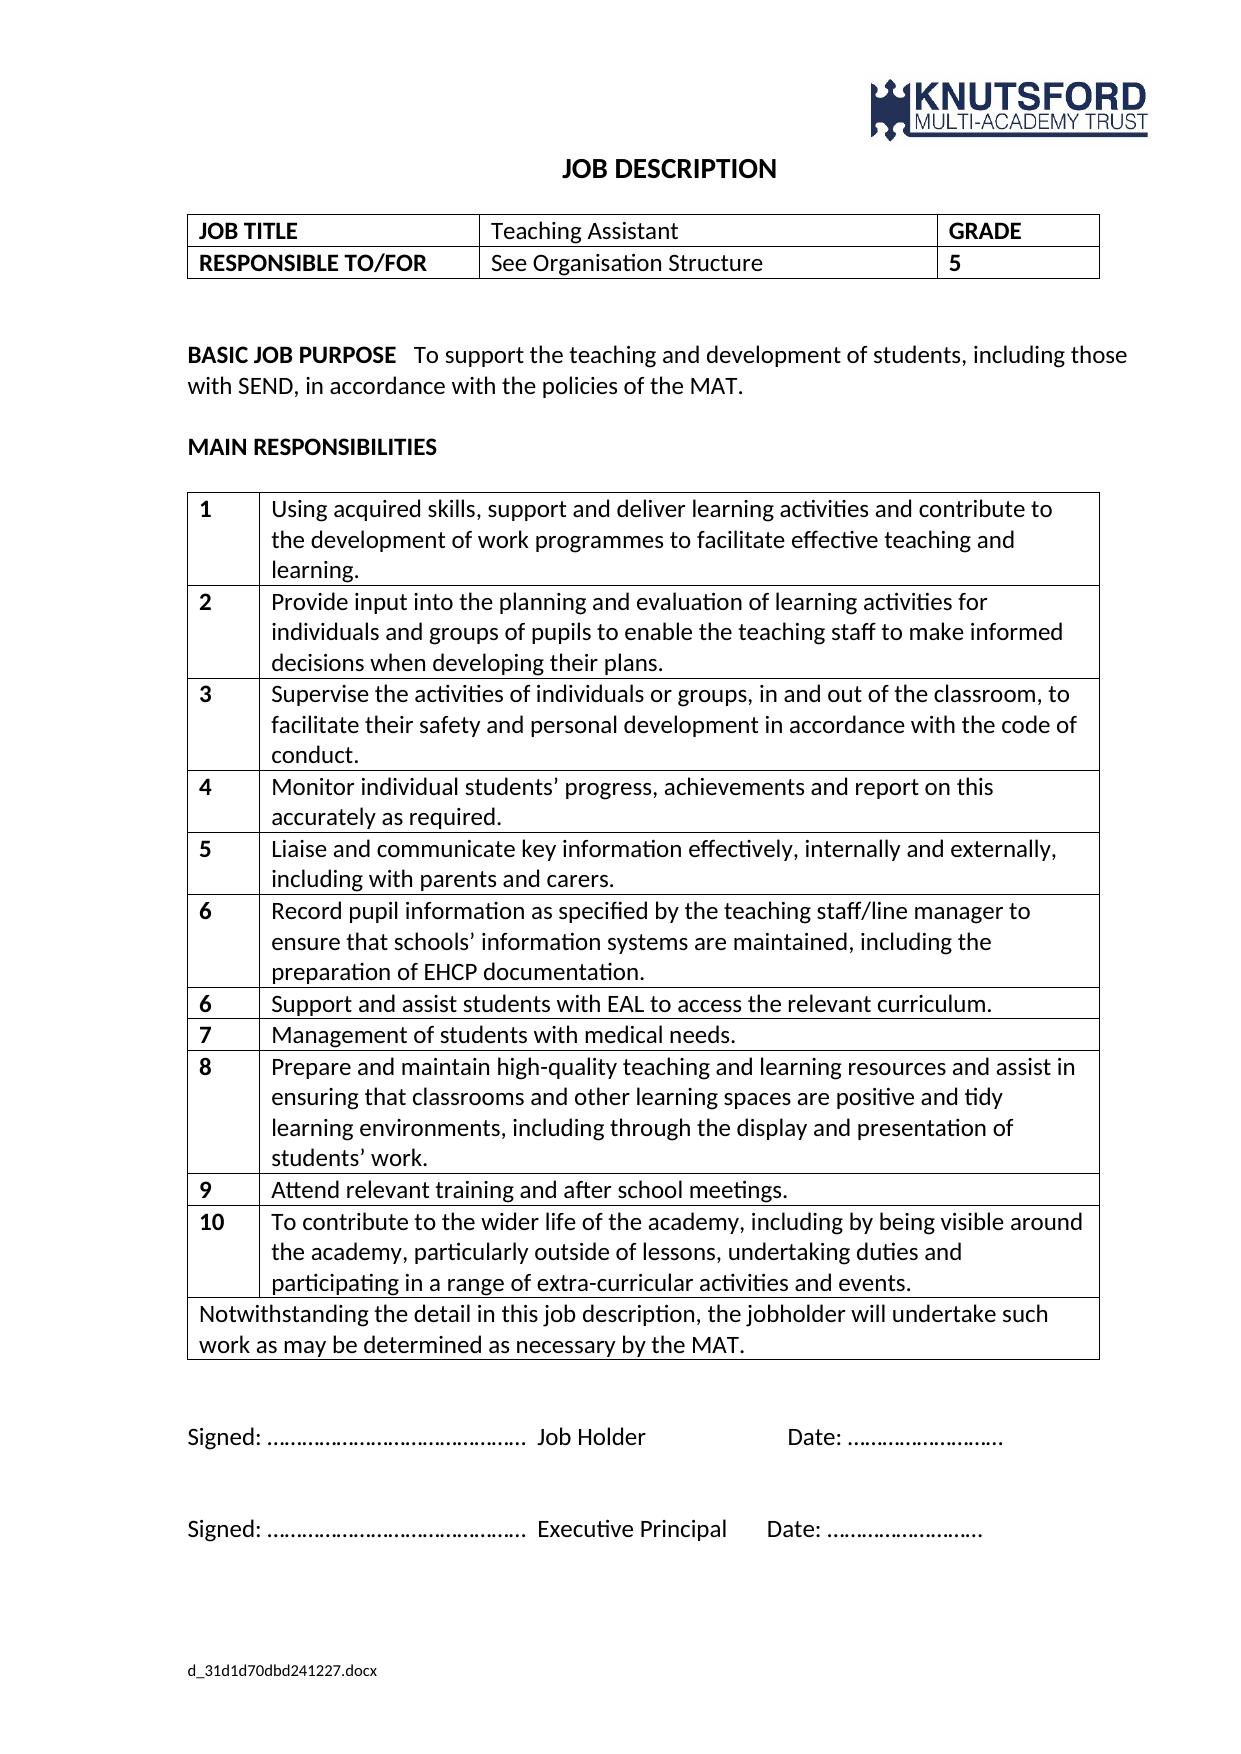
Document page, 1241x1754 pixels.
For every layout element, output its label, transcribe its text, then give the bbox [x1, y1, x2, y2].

table_cell Support and assist students with EAL to access the relevant curriculum. [260, 988, 1099, 1018]
subtitle JOB DESCRIPTION [187, 150, 1152, 186]
text MAIN RESPONSIBILITIES [187, 431, 1152, 462]
table_cell Record pupil information as specified by the teaching staff/line manager to ensure that schools’ information systems are maintained, including the preparation of EHCP documentation. [260, 895, 1099, 987]
table_cell 3 [188, 679, 259, 770]
table_cell Prepare and maintain high-quality teaching and learning resources and assist in ensuring that classrooms and other learning spaces are positive and tidy learning environments, including through the display and presentation of students’ work. [260, 1051, 1099, 1173]
table_cell 6 [188, 895, 259, 987]
table_cell 8 [188, 1051, 259, 1173]
table_cell Notwithstanding the detail in this job description, the jobholder will undertake such work as may be determined as necessary by the MAT. [188, 1298, 1099, 1359]
table_header Teaching Assistant [480, 215, 937, 246]
table_cell See Organisation Structure [480, 247, 937, 277]
table_cell 2 [188, 586, 259, 677]
table_cell Liaise and communicate key information effectively, internally and externally, including with parents and carers. [260, 833, 1099, 894]
table_cell 5 [938, 247, 1099, 277]
table_cell 10 [188, 1206, 259, 1297]
table_cell 4 [188, 771, 259, 832]
table_cell Attend relevant training and after school meetings. [260, 1174, 1099, 1204]
table_cell 6 [188, 988, 259, 1018]
table_cell To contribute to the wider life of the academy, including by being visible around the academy, particularly outside of lessons, undertaking duties and participating in a range of extra-curricular activities and events. [260, 1206, 1099, 1297]
table_cell 7 [188, 1019, 259, 1050]
table_cell Provide input into the planning and evaluation of learning activities for individuals and groups of pupils to enable the teaching staff to make informed decisions when developing their plans. [260, 586, 1099, 677]
table_header JOB TITLE [188, 215, 479, 246]
text BASIC JOB PURPOSE To support the teaching and development of students, including those with SEND, in accordance with the policies of the MAT. [187, 339, 1152, 401]
table_cell Management of students with medical needs. [260, 1019, 1099, 1050]
picture [866, 73, 1152, 148]
text Signed: ……………………………………… Job Holder Date: ……………………… [187, 1421, 1152, 1452]
text Signed: ……………………………………… Executive Principal Date: ……………………… [187, 1513, 1152, 1543]
table_cell 9 [188, 1174, 259, 1204]
table_header GRADE [938, 215, 1099, 246]
table_cell 5 [188, 833, 259, 894]
table_header Using acquired skills, support and deliver learning activities and contribute to the development of work programmes to facilitate effective teaching and learning. [260, 493, 1099, 585]
table_cell Supervise the activities of individuals or groups, in and out of the classroom, to facilitate their safety and personal development in accordance with the code of conduct. [260, 679, 1099, 770]
table_cell RESPONSIBLE TO/FOR [188, 247, 479, 277]
table_header 1 [188, 493, 259, 585]
table_cell Monitor individual students’ progress, achievements and report on this accurately as required. [260, 771, 1099, 832]
